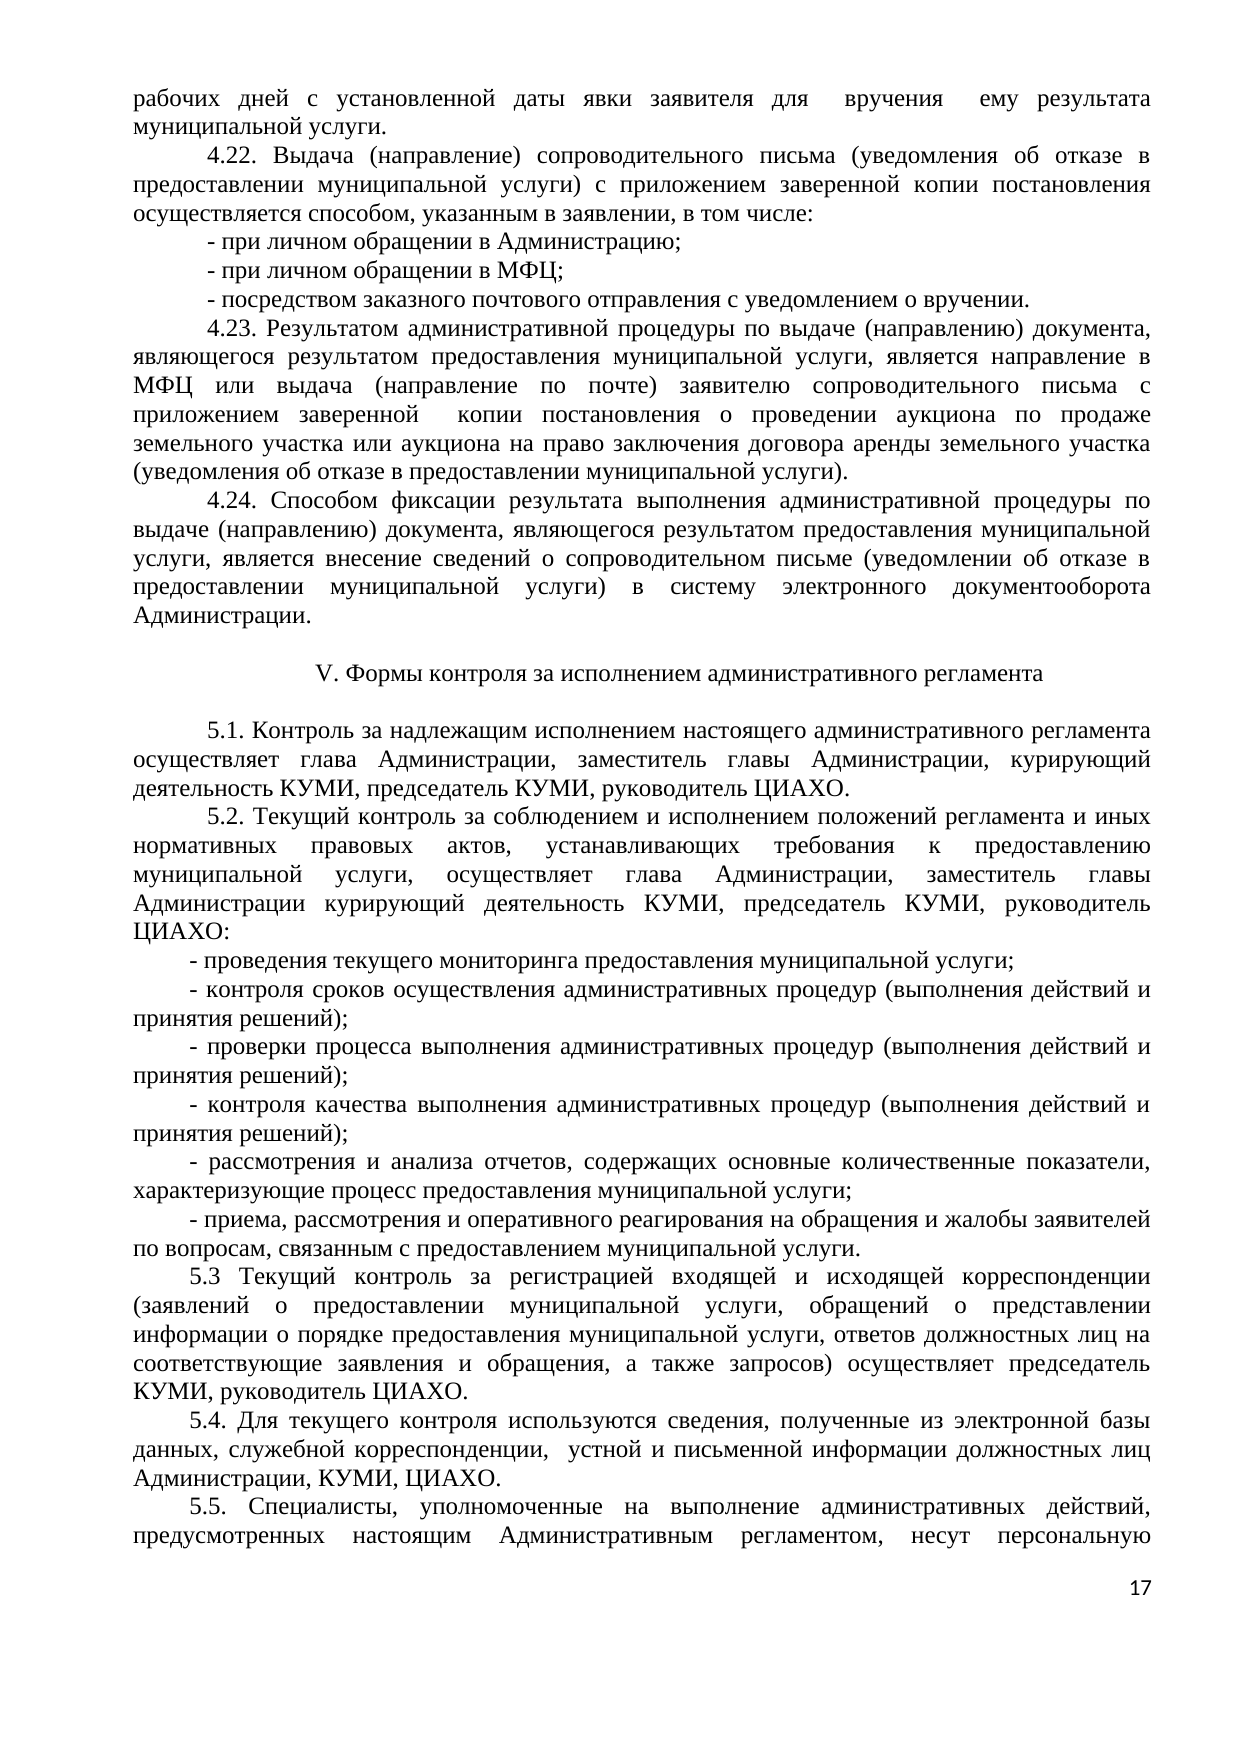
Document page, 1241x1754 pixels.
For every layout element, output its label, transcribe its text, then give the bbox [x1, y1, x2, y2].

text - при личном обращении в Администрацию; [133, 226, 1152, 255]
text - рассмотрения и анализа отчетов, содержащих основные количественные показатели, характеризующие процесс предоставления муниципальной услуги; [133, 1146, 1152, 1204]
text - контроля качества выполнения административных процедур (выполнения действий и принятия решений); [133, 1089, 1152, 1146]
text 4.23. Результатом административной процедуры по выдаче (направлению) документа, являющегося результатом предоставления муниципальной услуги, является направление в МФЦ или выдача (направление по почте) заявителю сопроводительного письма с приложением заверенной копии постановления о проведении аукциона по продаже земельного участка или аукциона на право заключения договора аренды земельного участка (уведомления об отказе в предоставлении муниципальной услуги). [133, 313, 1152, 485]
text - контроля сроков осуществления административных процедур (выполнения действий и принятия решений); [133, 974, 1152, 1031]
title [133, 1491, 1152, 1549]
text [133, 83, 1152, 140]
title 5.2. Текущий контроль за соблюдением и исполнением положений регламента и иных нормативных правовых актов, устанавливающих требования к предоставлению муниципальной услуги, осуществляет глава Администрации, заместитель главы Администрации курирующий деятельность КУМИ, председатель КУМИ, руководитель ЦИАХО: [133, 801, 1152, 945]
text - посредством заказного почтового отправления с уведомлением о вручении. [133, 284, 1152, 313]
title 5.1. Контроль за надлежащим исполнением настоящего административного регламента осуществляет глава Администрации, заместитель главы Администрации, курирующий деятельность КУМИ, председатель КУМИ, руководитель ЦИАХО. [133, 715, 1152, 801]
text - проверки процесса выполнения административных процедур (выполнения действий и принятия решений); [133, 1031, 1152, 1089]
text 5.4. Для текущего контроля используются сведения, полученные из электронной базы данных, служебной корреспонденции, устной и письменной информации должностных лиц Администрации, КУМИ, ЦИАХО. [133, 1405, 1152, 1491]
text 5.3 Текущий контроль за регистрацией входящей и исходящей корреспонденции (заявлений о предоставлении муниципальной услуги, обращений о представлении информации о порядке предоставления муниципальной услуги, ответов должностных лиц на соответствующие заявления и обращения, а также запросов) осуществляет председатель КУМИ, руководитель ЦИАХО. [133, 1261, 1152, 1405]
text - приема, рассмотрения и оперативного реагирования на обращения и жалобы заявителей по вопросам, связанным с предоставлением муниципальной услуги. [133, 1204, 1152, 1261]
text 4.22. Выдача (направление) сопроводительного письма (уведомления об отказе в предоставлении муниципальной услуги) с приложением заверенной копии постановления осуществляется способом, указанным в заявлении, в том числе: [133, 140, 1152, 226]
title V. Формы контроля за исполнением административного регламента [133, 658, 1152, 686]
text 4.24. Способом фиксации результата выполнения административной процедуры по выдаче (направлению) документа, являющегося результатом предоставления муниципальной услуги, является внесение сведений о сопроводительном письме (уведомлении об отказе в предоставлении муниципальной услуги) в систему электронного документооборота Администрации. [133, 485, 1152, 629]
text - проведения текущего мониторинга предоставления муниципальной услуги; [133, 945, 1152, 974]
text - при личном обращении в МФЦ; [133, 255, 1152, 284]
